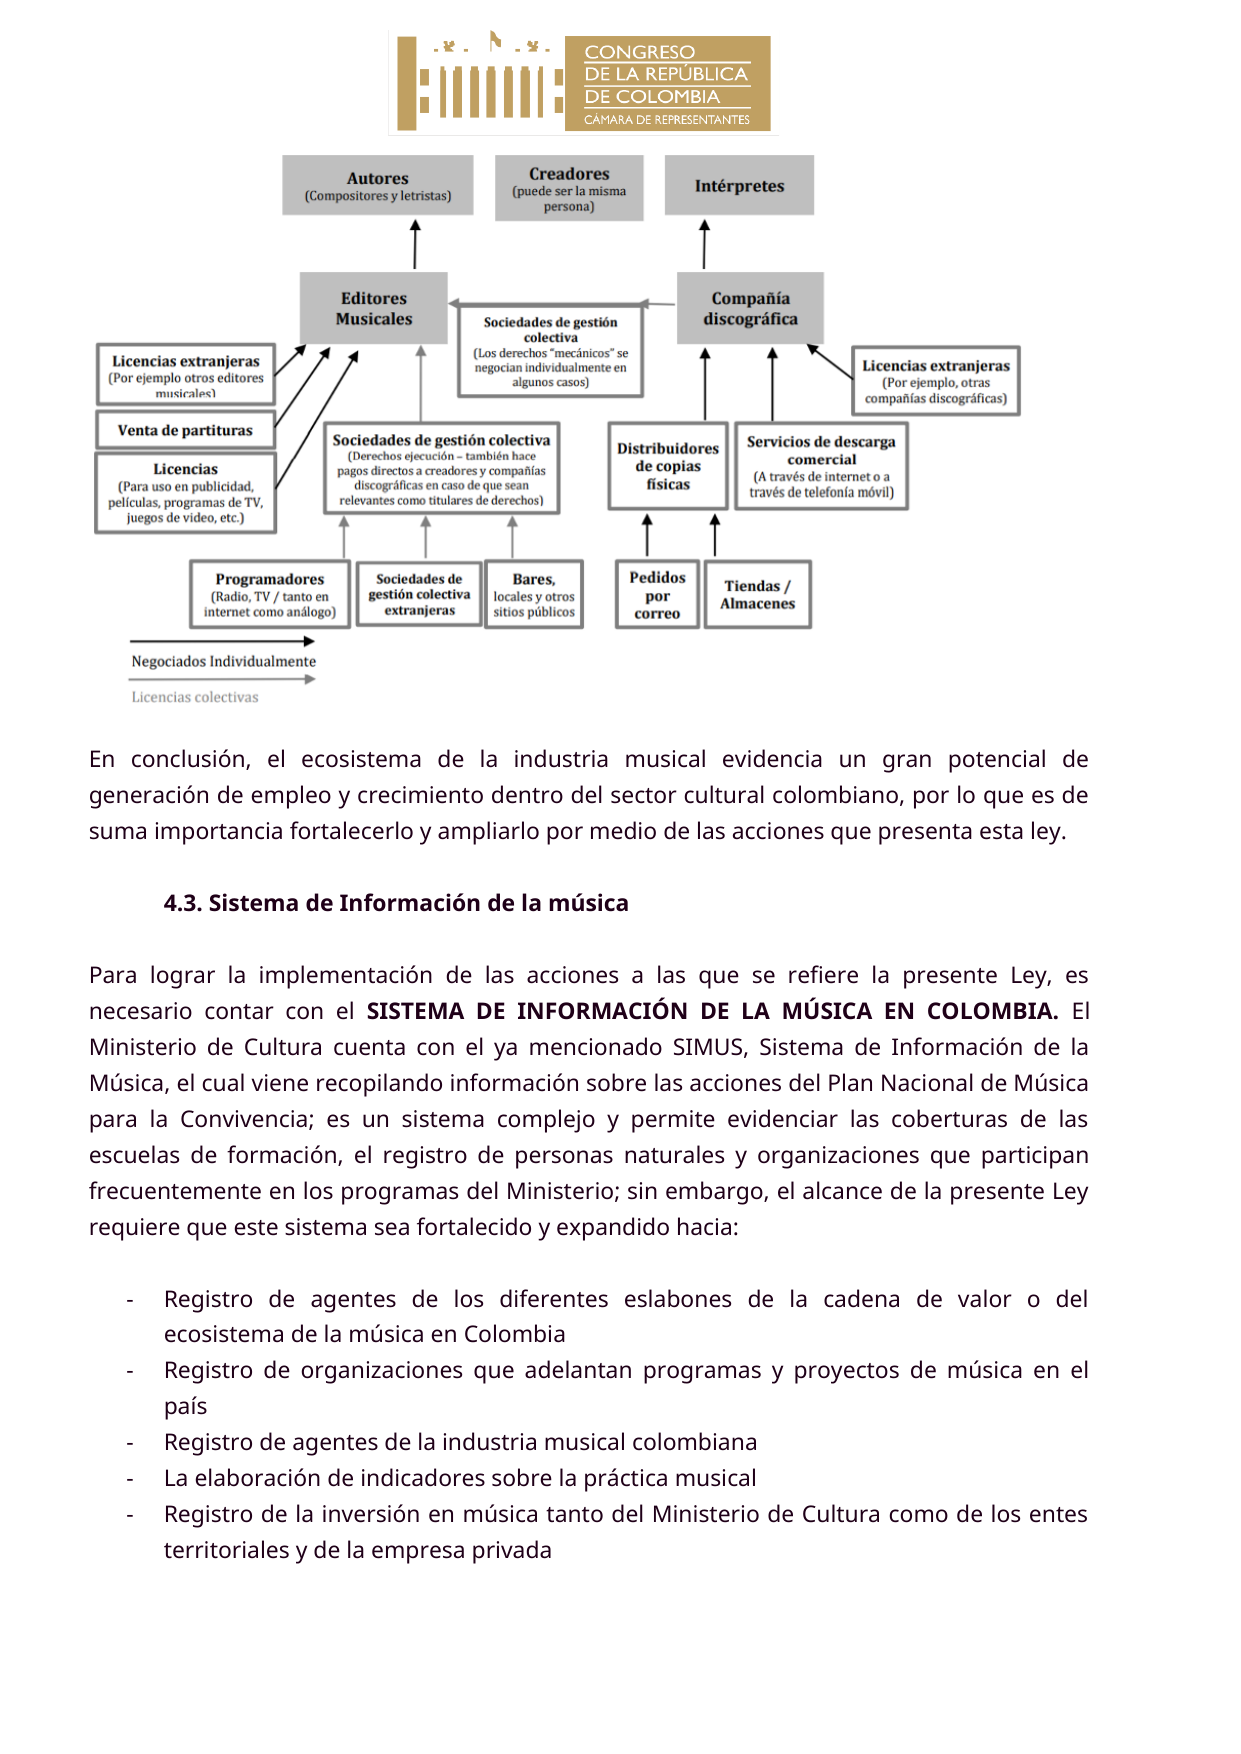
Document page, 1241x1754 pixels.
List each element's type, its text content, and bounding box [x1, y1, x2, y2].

list Registro de agentes de los diferentes eslabones de la cadena de valor o del ecosistema de la música en Colombia [126, 1282, 1090, 1350]
picture [388, 30, 780, 136]
list Registro de organizaciones que adelantan programas y proyectos de música en el país [126, 1354, 1090, 1422]
list Registro de agentes de la industria musical colombiana [126, 1426, 1090, 1457]
text Para lograr la implementación de las acciones a las que se refiere la presente Ley, es necesario contar con el SISTEMA DE INFORMACIÓN DE LA MÚSICA EN COLOMBIA. El Ministerio de Cultura cuenta con el ya mencionado SIMUS, Sistema de Información de la Música, el cual viene recopilando información sobre las acciones del Plan Nacional de Música para la Convivencia; es un sistema complejo y permite evidenciar las coberturas de las escuelas de formación, el registro de personas naturales y organizaciones que participan frecuentemente en los programas del Ministerio; sin embargo, el alcance de la presente Ley requiere que este sistema sea fortalecido y expandido hacia: [88, 959, 1090, 1242]
list La elaboración de indicadores sobre la práctica musical [126, 1462, 1090, 1493]
list Registro de la inversión en música tanto del Ministerio de Cultura como de los entes territoriales y de la empresa privada [126, 1498, 1090, 1565]
text En conclusión, el ecosistema de la industria musical evidencia un gran potencial de generación de empleo y crecimiento dentro del sector cultural colombiano, por lo que es de suma importancia fortalecerlo y ampliarlo por medio de las acciones que presenta esta ley. [88, 743, 1090, 847]
text 4.3. Sistema de Información de la música [163, 887, 1090, 918]
picture [88, 150, 1029, 709]
